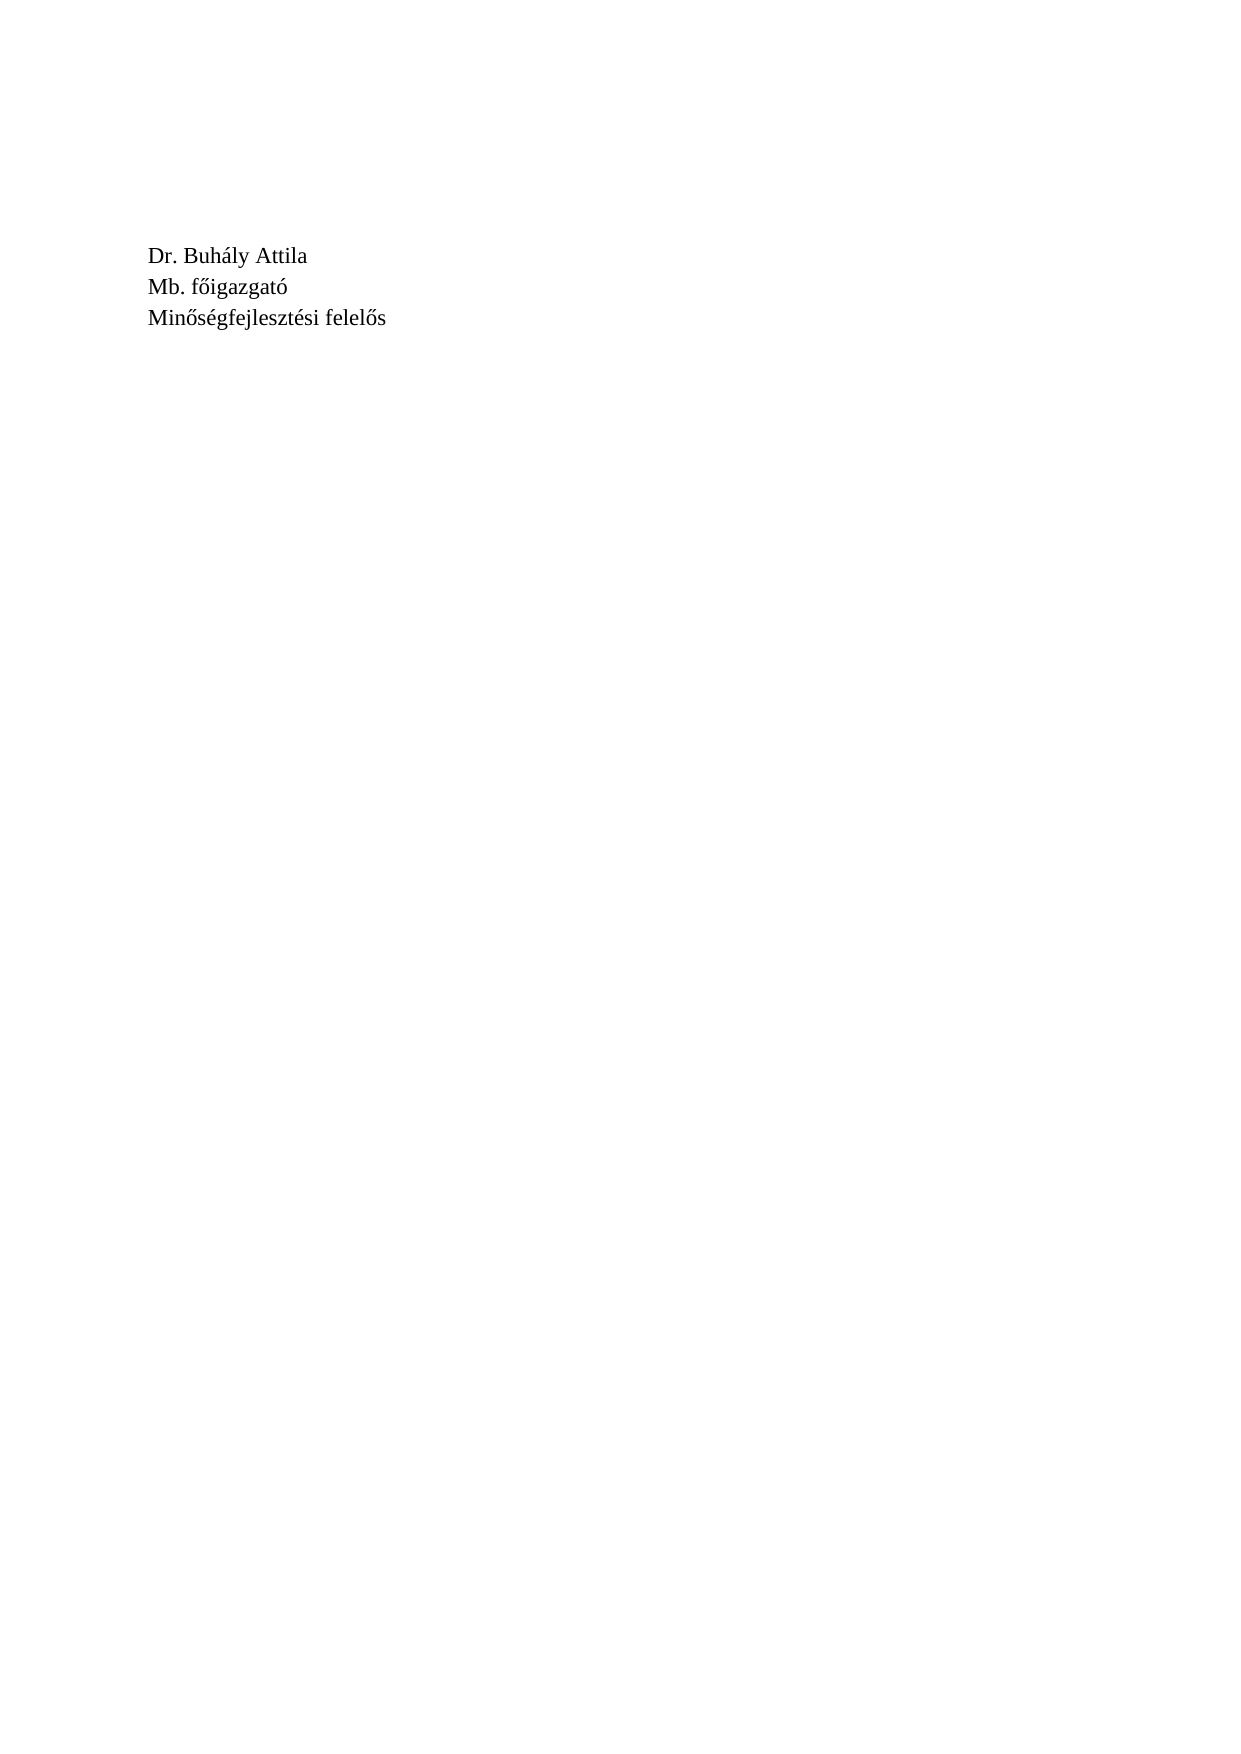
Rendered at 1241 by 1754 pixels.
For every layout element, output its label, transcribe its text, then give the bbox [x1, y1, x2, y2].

text Minőségfejlesztési felelős [148, 304, 1093, 331]
text Mb. főigazgató [148, 273, 1093, 299]
text Dr. Buhály Attila [148, 242, 1093, 268]
